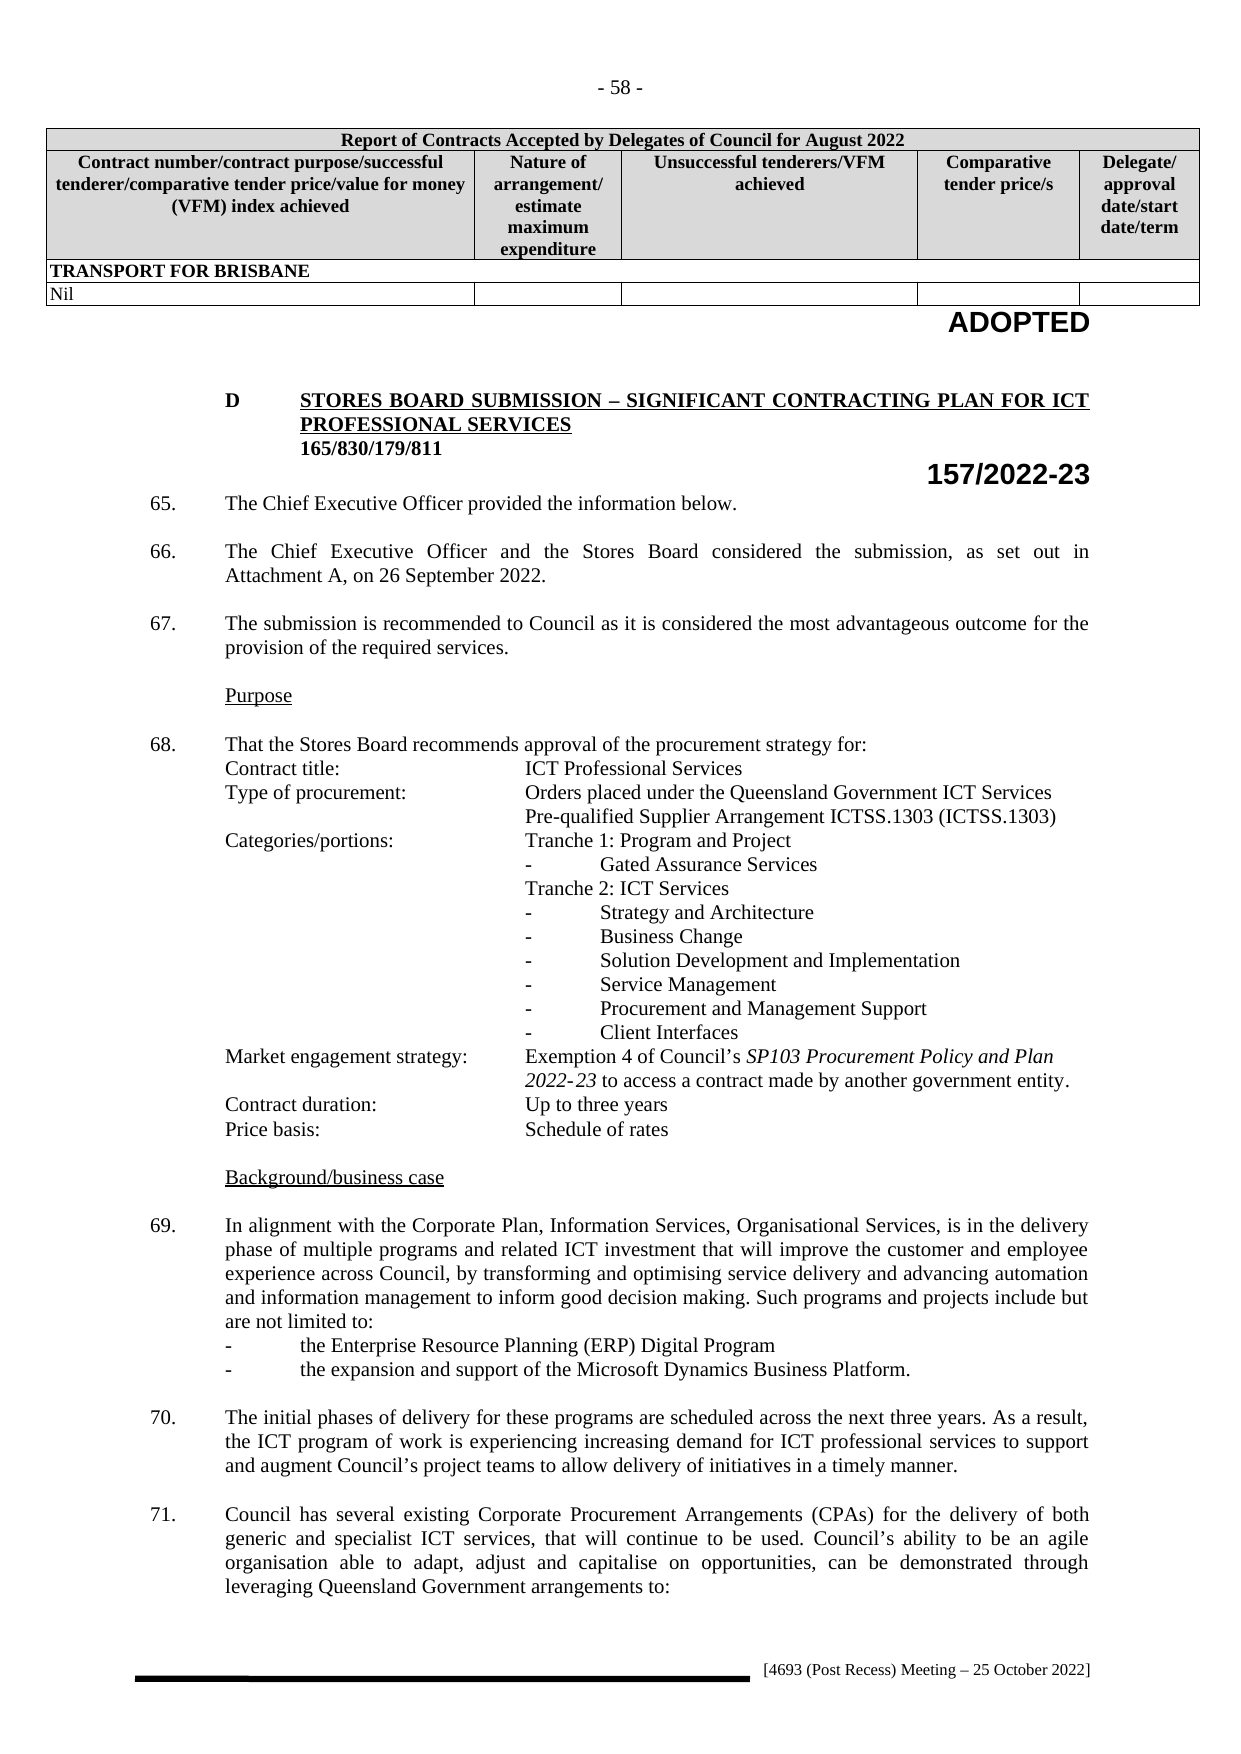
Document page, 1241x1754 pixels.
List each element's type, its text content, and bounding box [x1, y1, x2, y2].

table_cell TRANSPORT FOR BRISBANE [47, 260, 1199, 282]
table_cell [475, 283, 621, 304]
table_cell [918, 283, 1079, 304]
table_header Report of Contracts Accepted by Delegates of Council for August 2022 [47, 129, 1199, 150]
table_cell Nil [47, 283, 474, 304]
text 165/830/179/811 [225, 436, 1090, 460]
text Purpose [150, 683, 1090, 707]
table_cell [622, 283, 917, 304]
text - Solution Development and Implementation [525, 948, 1090, 972]
table_cell Contract number/contract purpose/successful tenderer/comparative tender price/value for money (VFM) index achieved [47, 151, 474, 259]
text 68. That the the procurement strategy for: [150, 731, 1090, 756]
table_cell Delegate/ approval date/start date/term [1080, 151, 1199, 259]
text Contract duration: Up to three years [150, 1092, 1090, 1116]
text 70. The initial phases of delivery for these programs are scheduled across the next three years. As a result, the ICT program of work is experiencing increasing demand for ICT professional services to support and augment Council’s project teams to allow delivery of initiatives in a timely manner. [150, 1405, 1090, 1477]
text - Service Management [525, 972, 1090, 996]
text Tranche 2: ICT Services [525, 876, 1090, 900]
text Categories/portions: Tranche 1: Program and Project [150, 828, 1090, 852]
text 67. The submission is recommended to Council as it is considered the most advantageous outcome for the provision of the required services. [150, 611, 1090, 659]
text - Business Change [525, 924, 1090, 948]
text Exemption 4 of Council’s SP103 Procurement Policy and Plan 2022-23 to access a contract made by another government entity. [225, 1044, 1090, 1092]
text 66. The Chief Executive Officer and the Stores Board considered the submission, as set out in Attachment A, on 26 September 2022. [150, 539, 1090, 587]
text Background/business case [150, 1164, 1090, 1189]
text Type of procurement: Orders placed under the Queensland Government ICT Services Pre-qualified Supplier Arrangement ICTSS.1303 (ICTSS.1303) [225, 779, 1090, 828]
text Price basis: Schedule of rates [150, 1116, 1090, 1141]
text ADOPTED [150, 306, 1090, 339]
text - Procurement and Management Support [525, 996, 1090, 1020]
text - Gated Assurance Services [525, 852, 1090, 876]
text - Strategy and Architecture [525, 900, 1090, 924]
text 71. Council has several existing Corporate Procurement Arrangements (CPAs) for the delivery of both generic and specialist ICT services, that will continue to be used. Council’s ability to be an agile organisation able to adapt, adjust and capitalise on opportunities, can be demonstrated through leveraging Queensland Government arrangements to: [150, 1501, 1090, 1598]
table_cell Nature of arrangement/ estimate maximum expenditure [475, 151, 621, 259]
text - the expansion and support of the Microsoft Dynamics Business Platform. [225, 1357, 1090, 1381]
table_cell Comparative tender price/s [918, 151, 1079, 259]
text - Client Interfaces [525, 1020, 1090, 1044]
subtitle D STORES BOARD SUBMISSION – SIGNIFICANT CONTRACTING PLAN FOR ICT PROFESSIONAL SERVICES [225, 388, 1090, 436]
text - the Enterprise Resource Planning (ERP) Digital Program [225, 1333, 1090, 1357]
text 65. The Chief Executive Officer provided the information below. [150, 491, 1090, 515]
table_cell Unsuccessful tenderers/VFM achieved [622, 151, 917, 259]
text 69. In alignment with the Corporate Plan, Information Services, Organisational Services, is in the delivery phase of multiple programs and related ICT investment that will improve the customer and employee experience across Council, by transforming and optimising service delivery and advancing automation and information management to inform good decision making. Such programs and projects include but are not limited to: [150, 1213, 1090, 1333]
text 157/2022-23 [150, 460, 1090, 491]
text Contract title: ICT Professional Services [150, 756, 1090, 779]
table_cell [1080, 283, 1199, 304]
